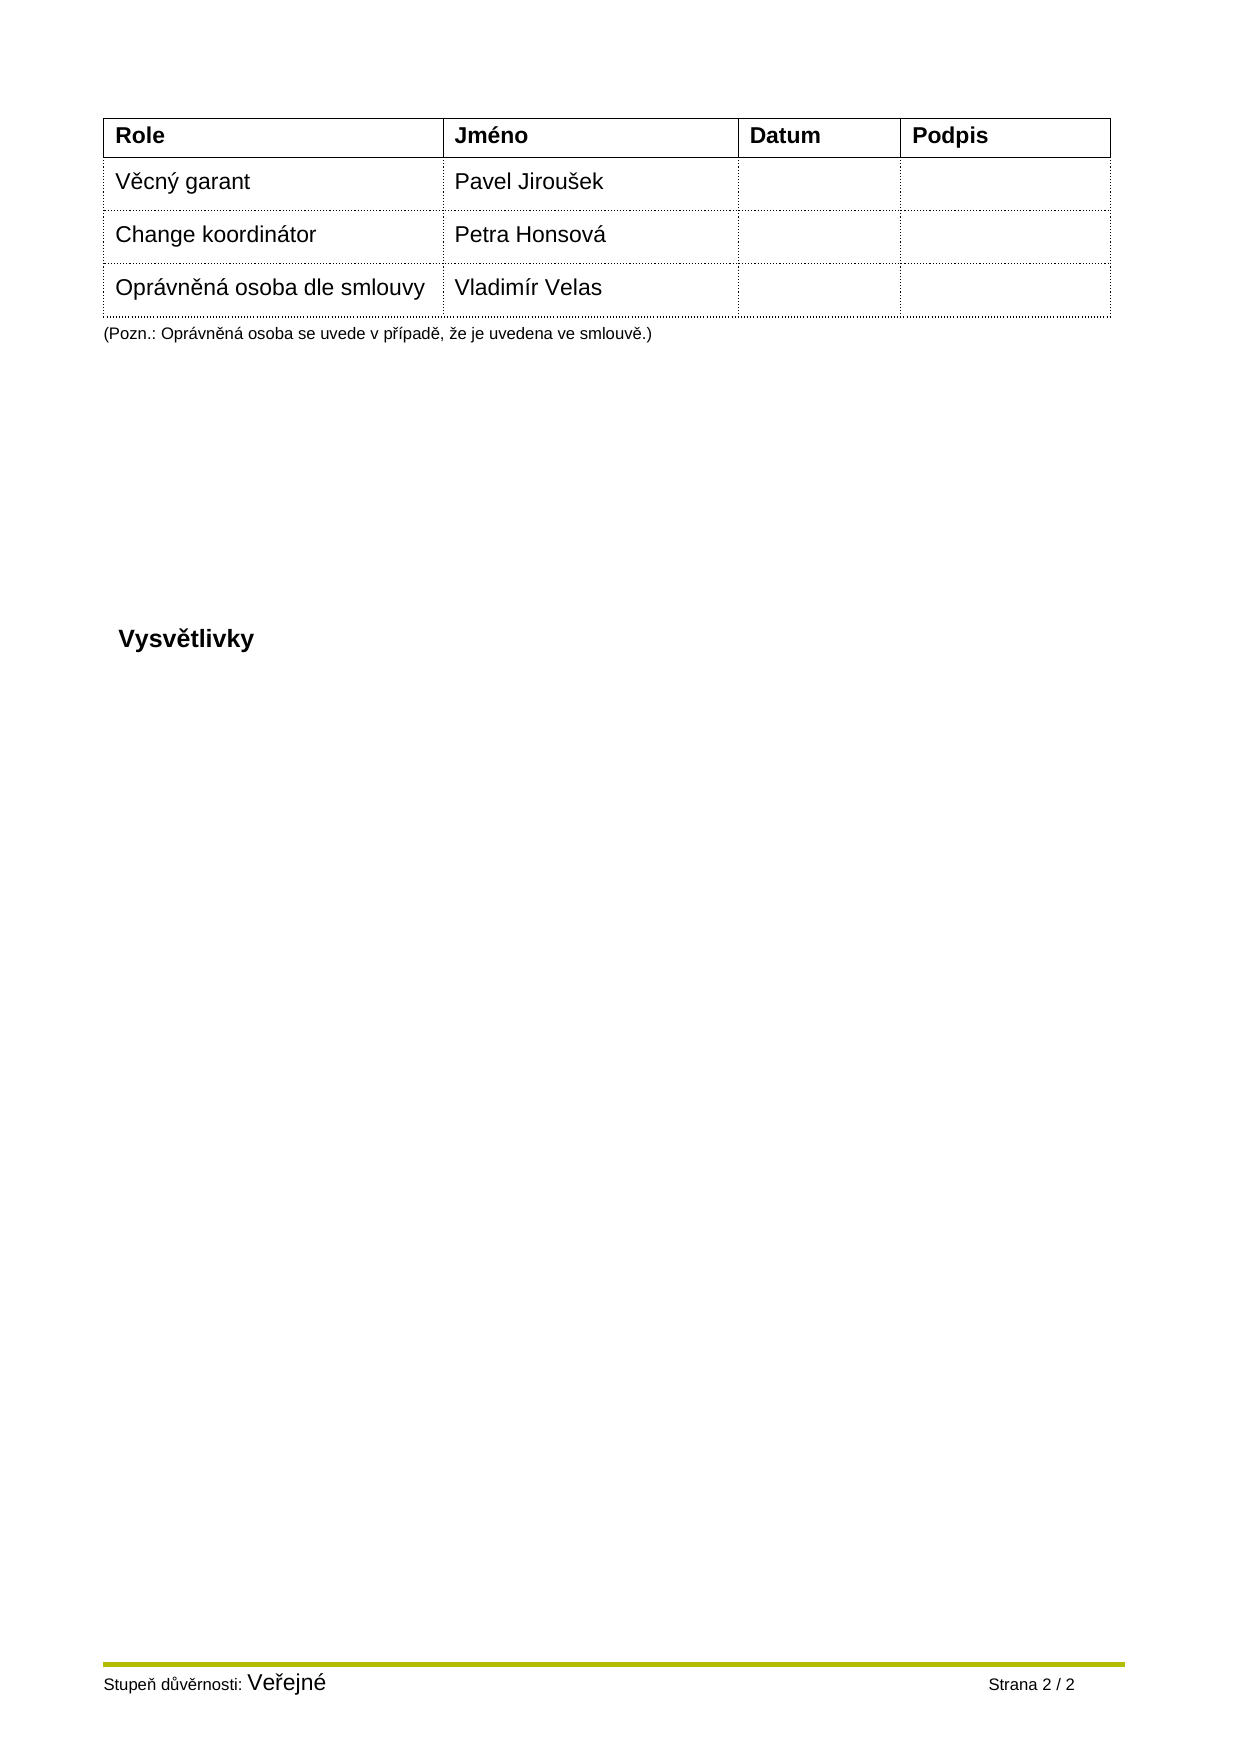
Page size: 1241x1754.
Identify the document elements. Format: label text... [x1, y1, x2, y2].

table_cell [901, 158, 1110, 210]
text (Pozn.: Oprávněná osoba se uvede v případě, že je uvedena ve smlouvě.) [103, 324, 1092, 343]
table_cell Petra Honsová [443, 210, 738, 263]
table_cell Vladimír Velas [443, 263, 738, 316]
table_cell Věcný garant [104, 158, 443, 210]
table_cell [901, 210, 1110, 263]
table_cell Oprávněná osoba dle smlouvy [104, 263, 443, 316]
table_cell [738, 158, 901, 210]
table_cell [901, 263, 1110, 316]
table_cell Pavel Jiroušek [443, 158, 738, 210]
table_cell [738, 210, 901, 263]
table_header Jméno [444, 119, 738, 157]
table_cell Change koordinátor [104, 210, 443, 263]
table_header Role [104, 119, 443, 157]
table_cell [738, 263, 901, 316]
table_header Datum [739, 119, 900, 157]
table_header Podpis [901, 119, 1110, 157]
subtitle Vysvětlivky [118, 624, 1092, 653]
